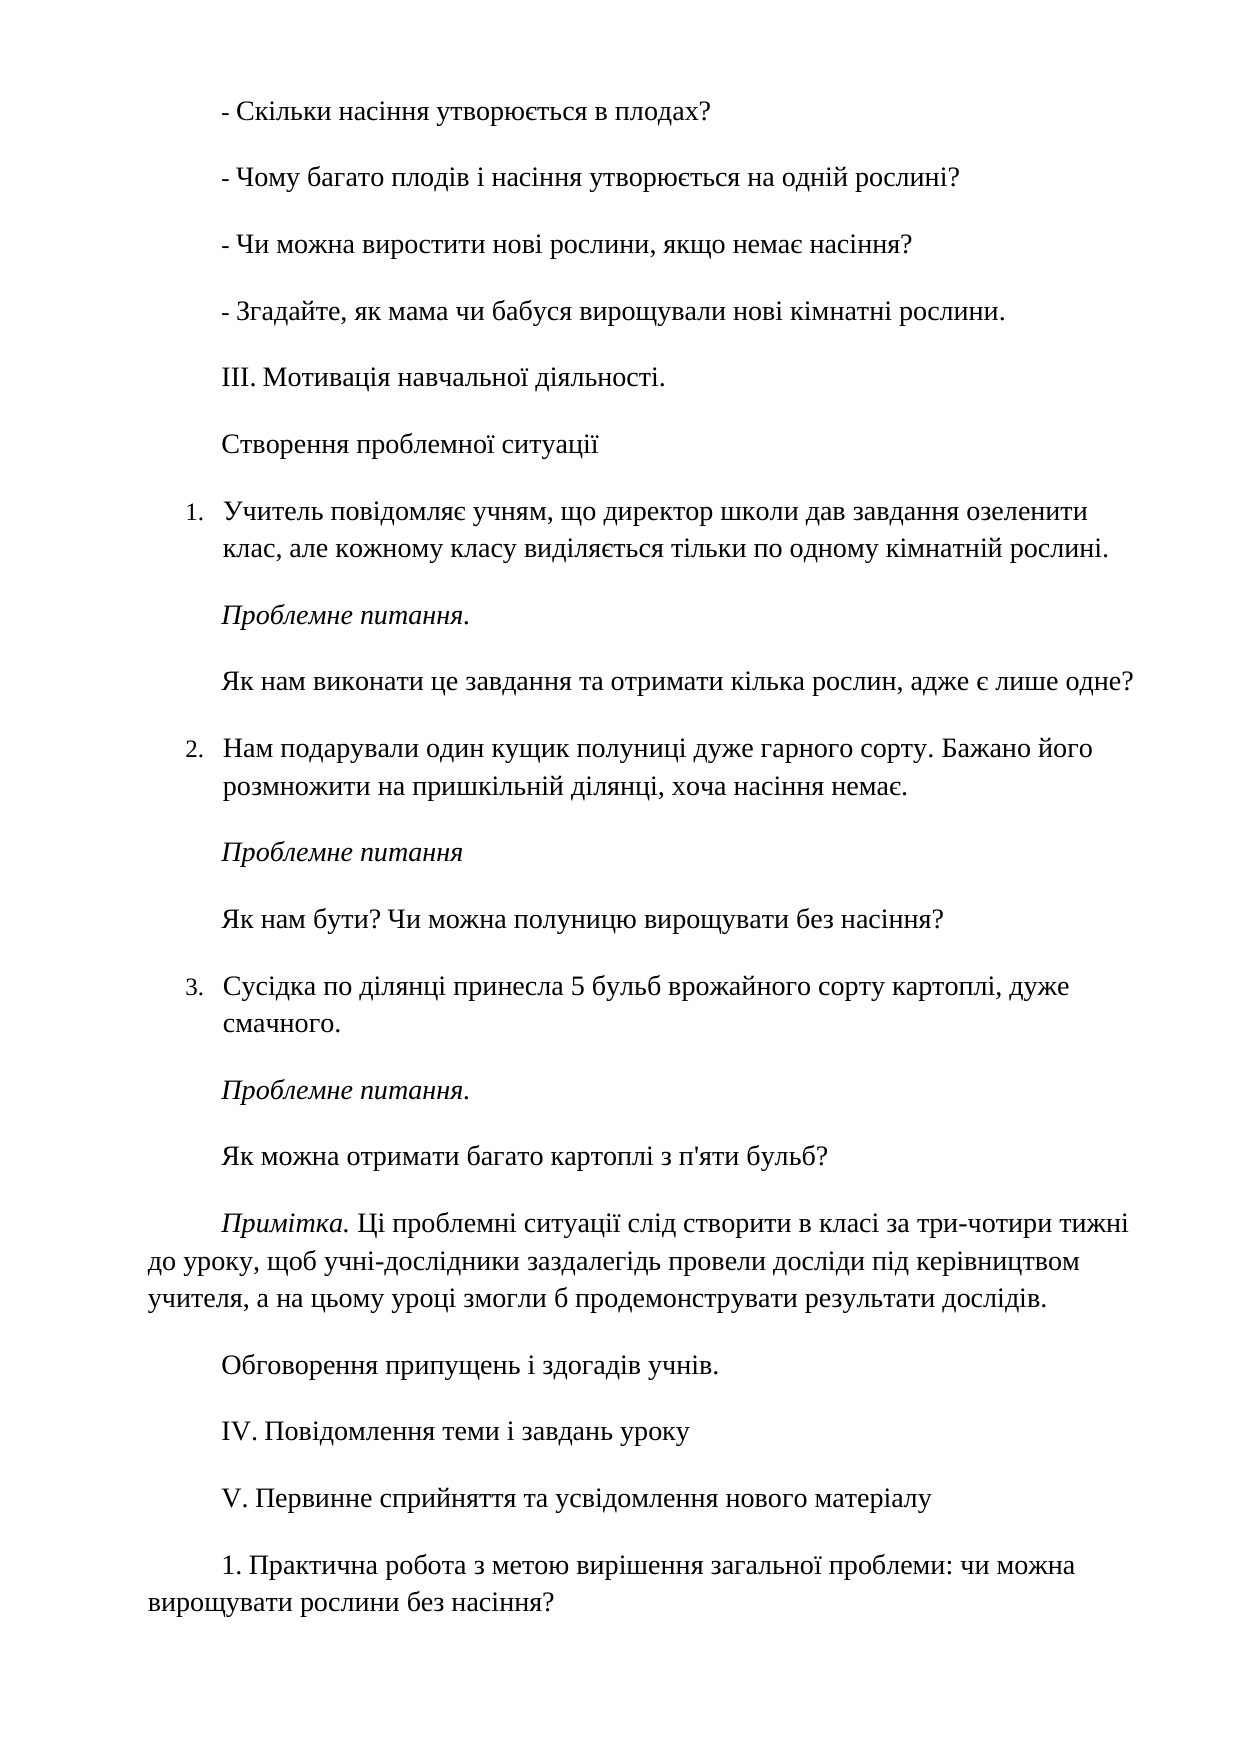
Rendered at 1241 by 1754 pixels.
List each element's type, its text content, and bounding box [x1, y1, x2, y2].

text Як можна отримати багато картоплі з п'яти бульб? [148, 1134, 1152, 1172]
text - Скільки насіння утворюється в плодах? [148, 88, 1152, 126]
list Сусідка по ділянці принесла 5 бульб врожайного сорту картоплі, дуже смачного. [185, 963, 1152, 1038]
text IV. Повідомлення теми і завдань уроку [148, 1409, 1152, 1447]
text ІІІ. Мотивація навчальної діяльності. [148, 355, 1152, 393]
text - Чи можна виростити нові рослини, якщо немає насіння? [148, 222, 1152, 259]
text Проблемне питання. [148, 593, 1152, 630]
text 1. Практична робота з метою вирішення загальної проблеми: чи можна вирощувати рослини без насіння? [148, 1543, 1152, 1618]
text Як нам бути? Чи можна полуницю вирощувати без насіння? [148, 897, 1152, 934]
text V. Первинне сприйняття та усвідомлення нового матеріалу [148, 1476, 1152, 1513]
text Створення проблемної ситуації [148, 422, 1152, 459]
text - Чому багато плодів і насіння утворюється на одній рослині? [148, 155, 1152, 193]
text Проблемне питання [148, 830, 1152, 868]
list Нам подарували один кущик полуниці дуже гарного сорту. Бажано його розмножити на пришкільній ділянці, хоча насіння немає. [185, 726, 1152, 801]
text Обговорення припущень і здогадів учнів. [148, 1343, 1152, 1380]
text - Згадайте, як мама чи бабуся вирощували нові кімнатні рослини. [148, 288, 1152, 326]
list Учитель повідомляє учням, що директор школи дав завдання озеленити клас, але кожному класу виділяється тільки по одному кімнатній рослині. [185, 488, 1152, 563]
text Проблемне питання. [148, 1068, 1152, 1105]
text Як нам виконати це завдання та отримати кілька рослин, адже є лише одне? [148, 659, 1152, 697]
text Примітка. Ці проблемні ситуації слід створити в класі за три-чотири тижні до уроку, щоб учні-дослідники заздалегідь провели досліди під керівництвом учителя, а на цьому уроці змогли б продемонструвати результати дослідів. [148, 1201, 1152, 1313]
